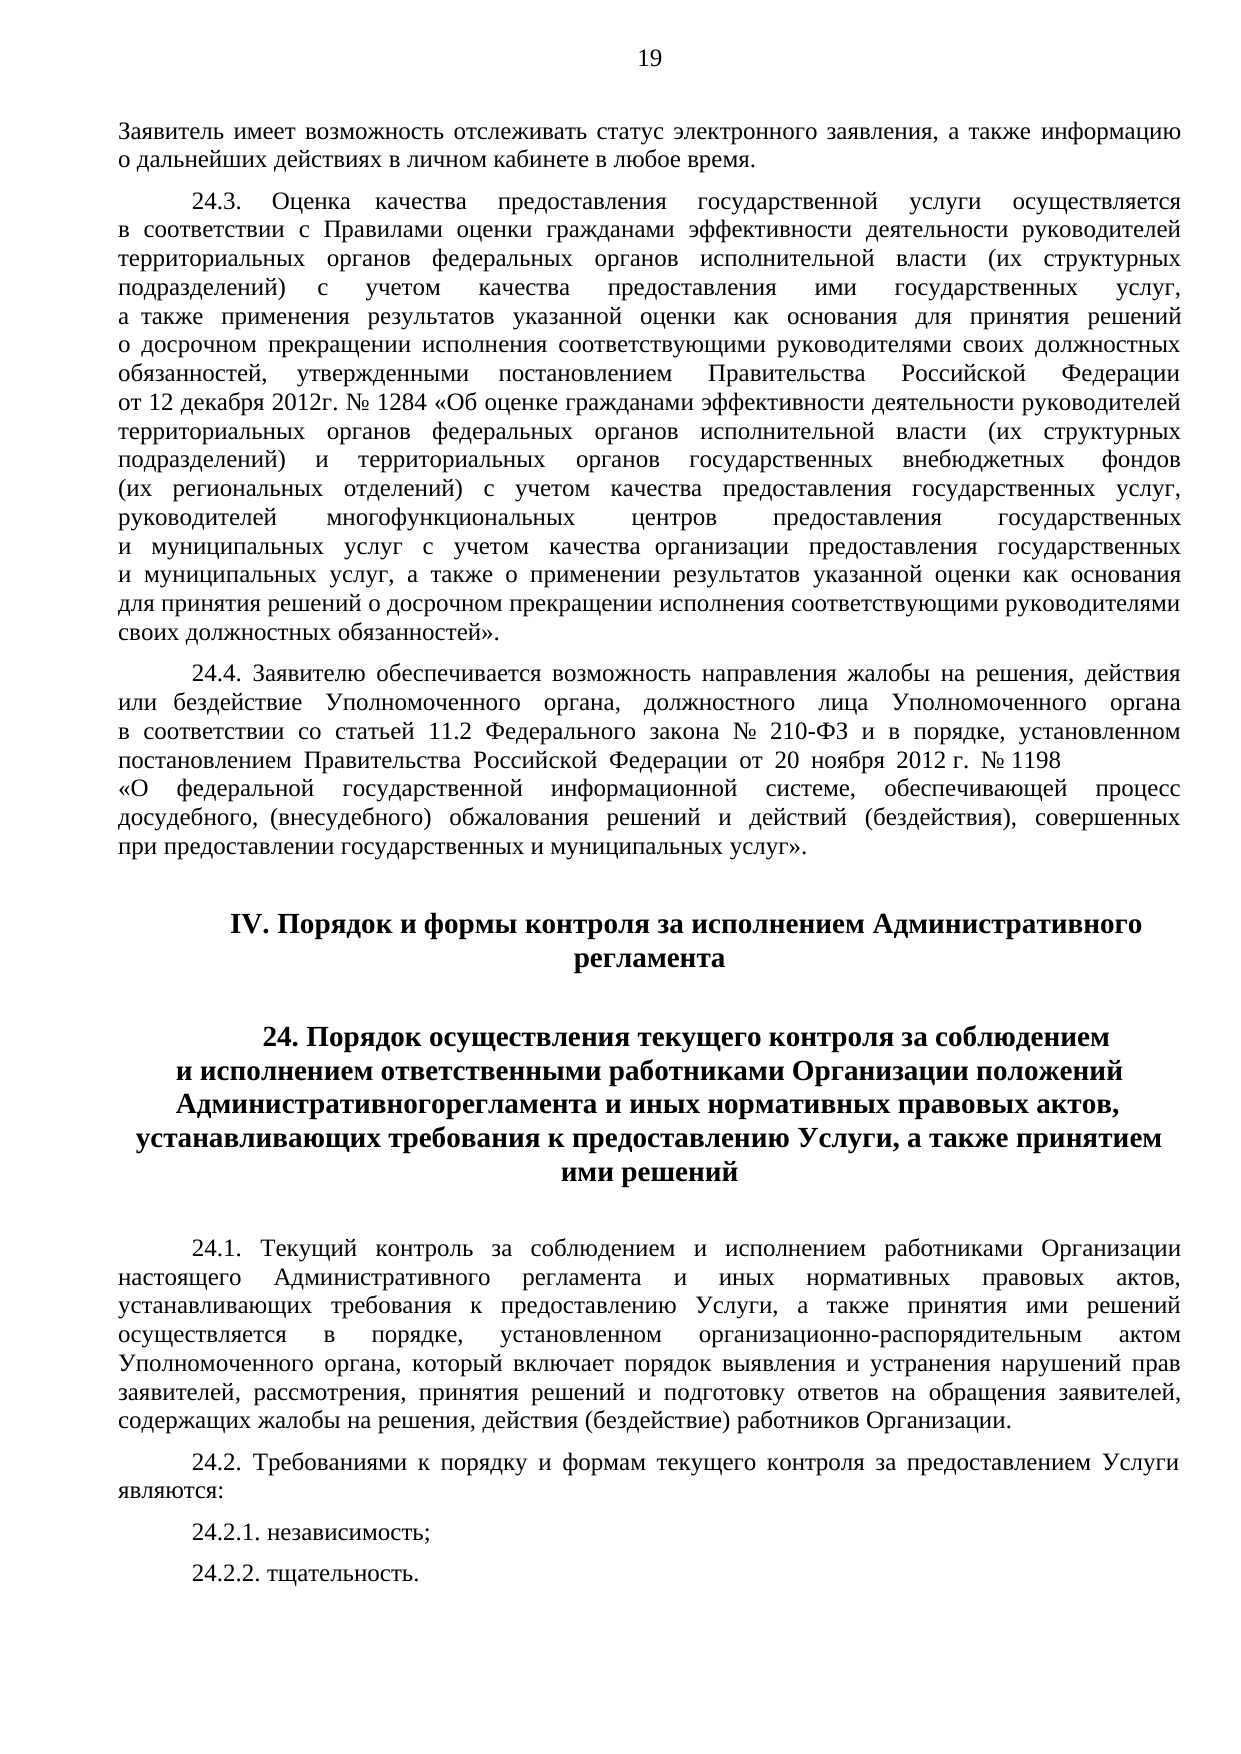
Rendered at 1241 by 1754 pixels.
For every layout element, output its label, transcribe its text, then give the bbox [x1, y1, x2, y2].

subtitle Порядок осуществления текущего контроля за соблюдением и исполнением ответственными работниками Организации положений Административногорегламента и иных нормативных правовых актов, [176, 1019, 1123, 1120]
list Требованиями к порядку и формам текущего контроля за предоставлением Услуги являются: [118, 1447, 1180, 1504]
text регламента [573, 940, 1209, 974]
list Текущий контроль за соблюдением и исполнением работниками Организации настоящего Административного регламента и иных нормативных правовых актов, устанавливающих требования к предоставлению Услуги, а также принятия ими решений осуществляется в порядке, установленном организационно-распорядительным актом Уполномоченного органа, который включает порядок выявления и устранения нарушений прав заявителей, рассмотрения, принятия решений и подготовку ответов на обращения заявителей, содержащих жалобы на решения, действия (бездействие) работников Организации. [118, 1233, 1181, 1434]
text устанавливающих требования к предоставлению Услуги, а также принятием ими решений [136, 1120, 1164, 1187]
list независимость; [192, 1517, 1209, 1545]
list Заявителю обеспечивается возможность направления жалобы на решения, действия или бездействие Уполномоченного органа, должностного лица Уполномоченного органа в соответствии со статьей 11.2 Федерального закона № 210-ФЗ и в порядке, установленном постановлением Правительства Российской Федерации от 20 ноября 2012 г. № 1198 [118, 658, 1182, 773]
subtitle Порядок и формы контроля за исполнением Административного [230, 906, 1209, 940]
text Заявитель имеет возможность отслеживать статус электронного заявления, а также информацию о дальнейших действиях в личном кабинете в любое время. [118, 116, 1181, 173]
text «О федеральной государственной информационной системе, обеспечивающей процесс досудебного, (внесудебного) обжалования решений и действий (бездействия), совершенных при предоставлении государственных и муниципальных услуг». [118, 773, 1181, 860]
list тщательность. [192, 1558, 1209, 1587]
list Оценка качества предоставления государственной услуги осуществляется в соответствии с Правилами оценки гражданами эффективности деятельности руководителей территориальных органов федеральных органов исполнительной власти (их структурных подразделений) с учетом качества предоставления ими государственных услуг, а также применения результатов указанной оценки как основания для принятия решений о досрочном прекращении исполнения соответствующими руководителями своих должностных обязанностей, утвержденными постановлением Правительства Российской Федерации от 12 декабря 2012г. № 1284 «Об оценке гражданами эффективности деятельности руководителей территориальных органов федеральных органов исполнительной власти (их структурных подразделений) и территориальных органов государственных внебюджетных фондов (их региональных отделений) с учетом качества предоставления государственных услуг, руководителей многофункциональных центров предоставления государственных и муниципальных услуг с учетом качества организации предоставления государственных и муниципальных услуг, а также о применении результатов указанной оценки как основания для принятия решений о досрочном прекращении исполнения соответствующими руководителями своих должностных обязанностей». [118, 186, 1182, 646]
